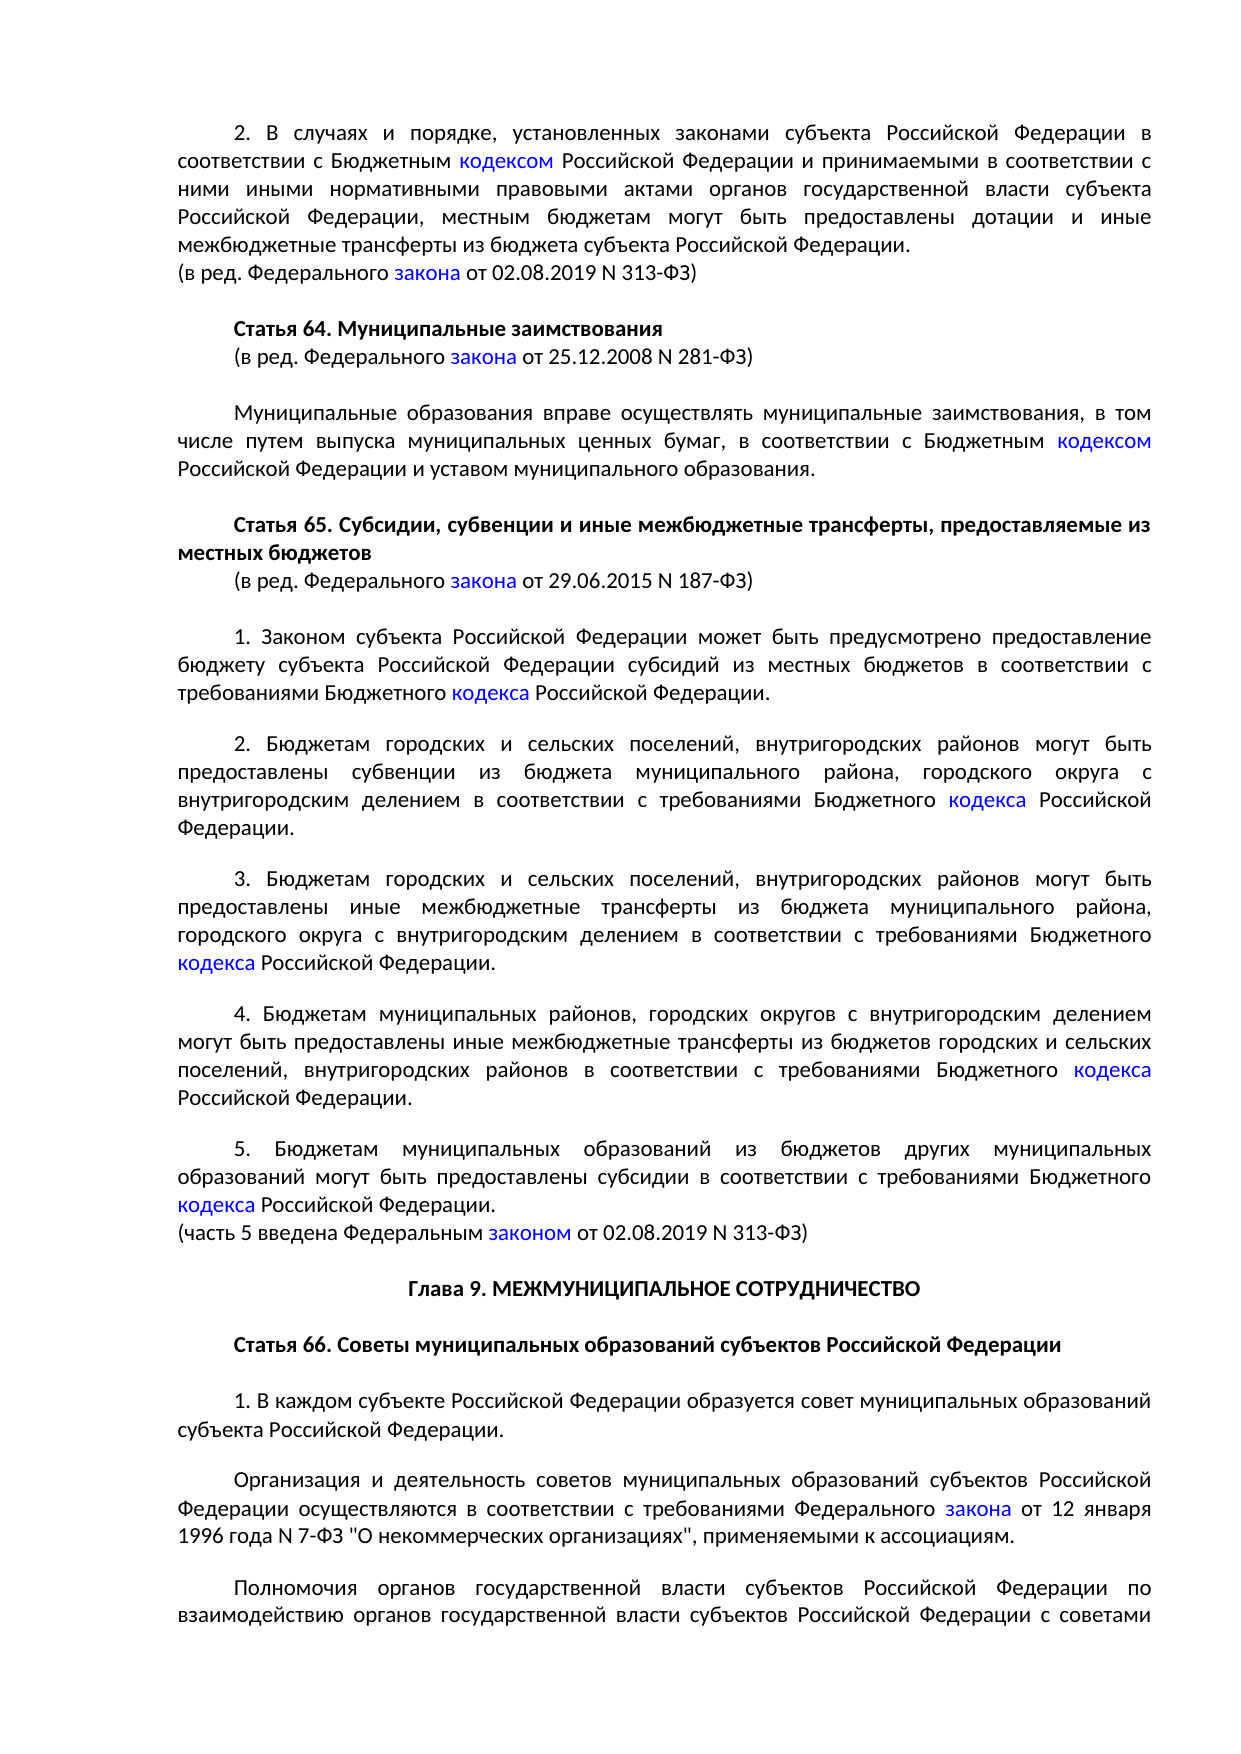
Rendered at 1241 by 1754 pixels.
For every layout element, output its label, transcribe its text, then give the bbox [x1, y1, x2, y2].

text (в ред. Федерального закона от 25.12.2008 N 281-ФЗ) [177, 342, 1152, 370]
text (в ред. Федерального закона от 29.06.2015 N 187-ФЗ) [177, 566, 1152, 594]
text 5. Бюджетам муниципальных образований из бюджетов других муниципальных образований могут быть предоставлены субсидии в соответствии с требованиями Бюджетного кодекса Российской Федерации. [177, 1134, 1152, 1218]
title Статья 64. Муниципальные заимствования [177, 314, 1152, 342]
text 4. Бюджетам муниципальных районов, городских округов с внутригородским делением могут быть предоставлены иные межбюджетные трансферты из бюджетов городских и сельских поселений, внутригородских районов в соответствии с требованиями Бюджетного кодекса Российской Федерации. [177, 999, 1152, 1112]
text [177, 1573, 1152, 1629]
text 2. В случаях и порядке, установленных законами субъекта Российской Федерации в соответствии с Бюджетным кодексом Российской Федерации и принимаемыми в соответствии с ними иными нормативными правовыми актами органов государственной власти субъекта Российской Федерации, местным бюджетам могут быть предоставлены дотации и иные межбюджетные трансферты из бюджета субъекта Российской Федерации. [177, 118, 1152, 258]
text Муниципальные образования вправе осуществлять муниципальные заимствования, в том числе путем выпуска муниципальных ценных бумаг, в соответствии с Бюджетным кодексом Российской Федерации и уставом муниципального образования. [177, 398, 1152, 482]
text (часть 5 введена Федеральным законом от 02.08.2019 N 313-ФЗ) [177, 1218, 1152, 1247]
title Статья 66. Советы муниципальных образований субъектов Российской Федерации [177, 1331, 1152, 1359]
title Статья 65. Субсидии, субвенции и иные межбюджетные трансферты, предоставляемые из местных бюджетов [177, 510, 1152, 566]
text Организация и деятельность советов муниципальных образований субъектов Российской Федерации осуществляются в соответствии с требованиями Федерального закона от 12 января 1996 года N 7-ФЗ "О некоммерческих организациях", применяемыми к ассоциациям. [177, 1466, 1152, 1550]
text 3. Бюджетам городских и сельских поселений, внутригородских районов могут быть предоставлены иные межбюджетные трансферты из бюджета муниципального района, городского округа с внутригородским делением в соответствии с требованиями Бюджетного кодекса Российской Федерации. [177, 864, 1152, 977]
text 2. Бюджетам городских и сельских поселений, внутригородских районов могут быть предоставлены субвенции из бюджета муниципального района, городского округа с внутригородским делением в соответствии с требованиями Бюджетного кодекса Российской Федерации. [177, 729, 1152, 842]
title Глава 9. МЕЖМУНИЦИПАЛЬНОЕ СОТРУДНИЧЕСТВО [177, 1274, 1152, 1303]
text 1. Законом субъекта Российской Федерации может быть предусмотрено предоставление бюджету субъекта Российской Федерации субсидий из местных бюджетов в соответствии с требованиями Бюджетного кодекса Российской Федерации. [177, 622, 1152, 707]
text (в ред. Федерального закона от 02.08.2019 N 313-ФЗ) [177, 258, 1152, 286]
text 1. В каждом субъекте Российской Федерации образуется совет муниципальных образований субъекта Российской Федерации. [177, 1387, 1152, 1443]
